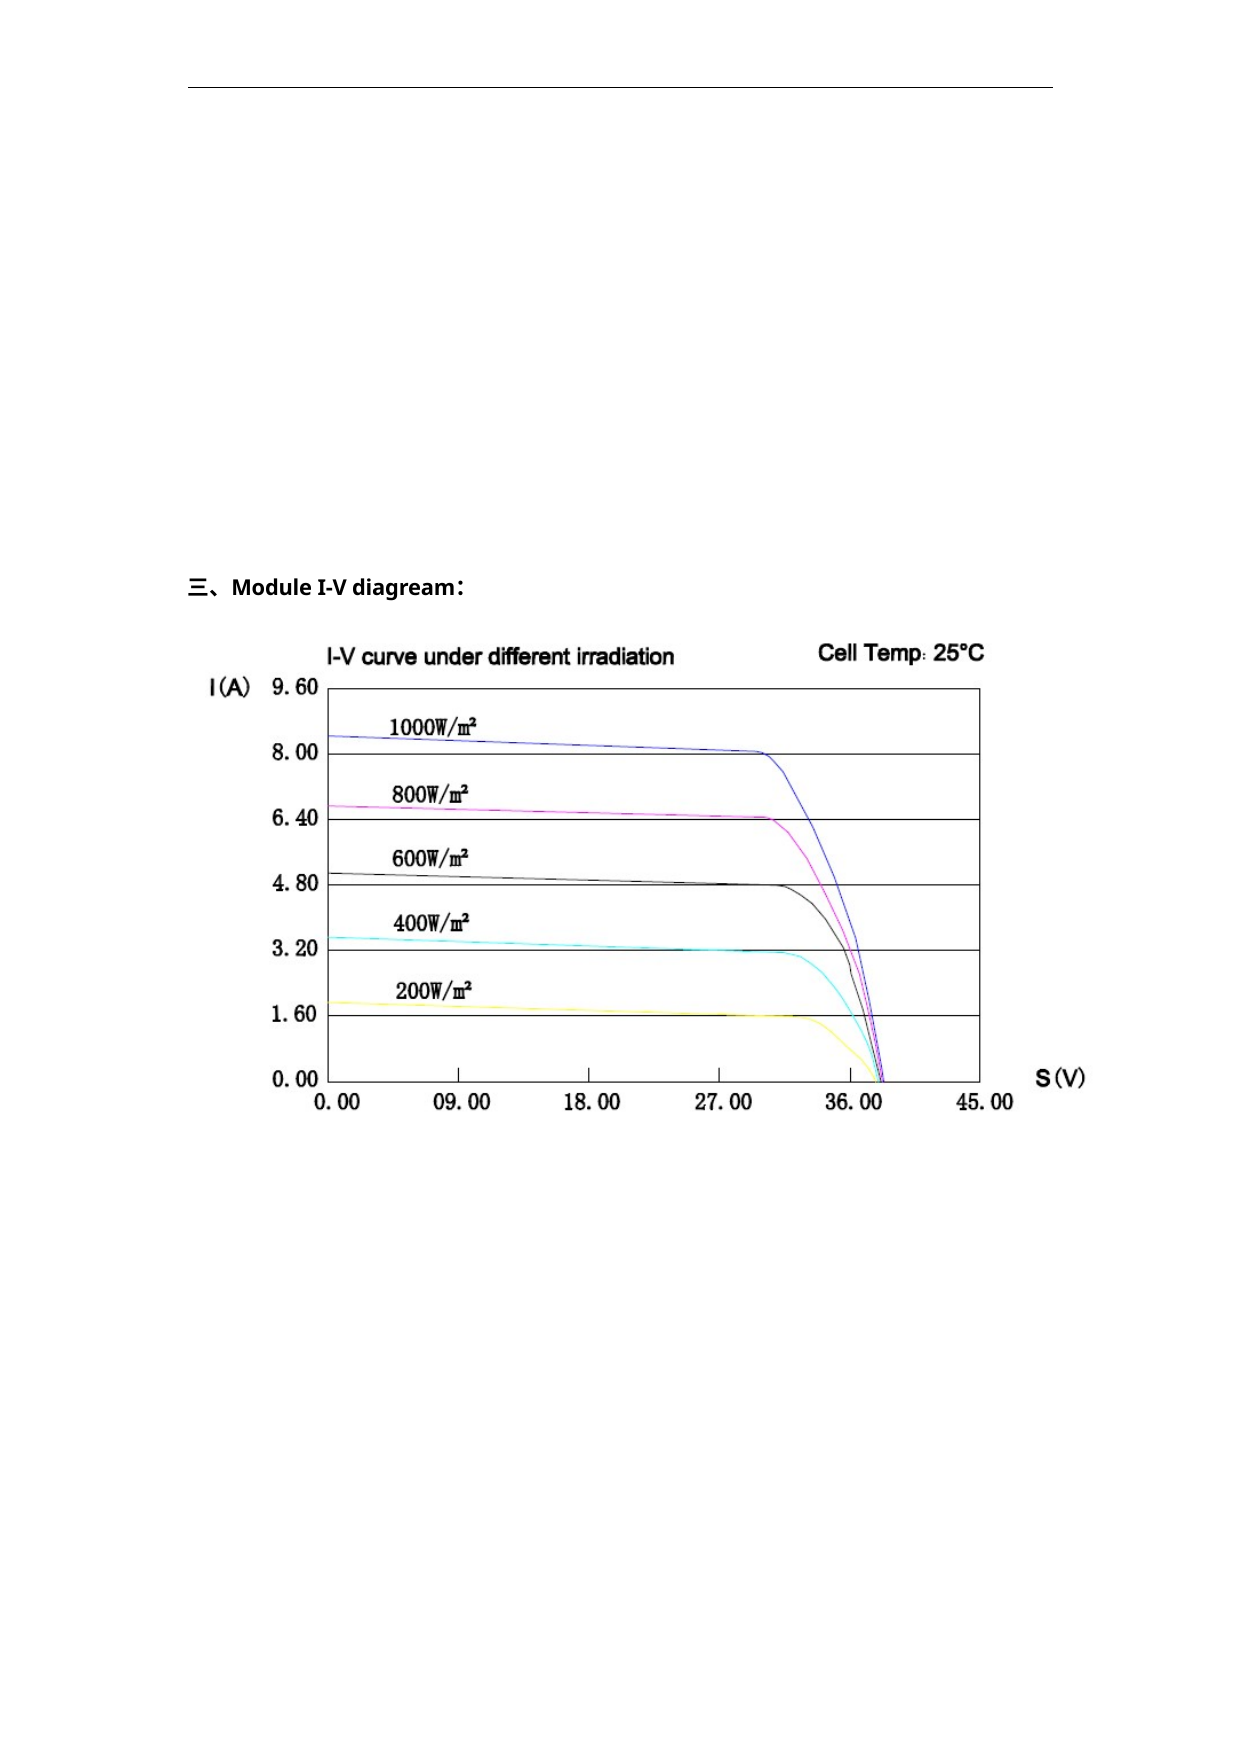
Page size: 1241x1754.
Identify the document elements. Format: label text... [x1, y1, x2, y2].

text 三、Module I-V diagream： [187, 552, 1053, 617]
picture [187, 617, 1097, 1155]
